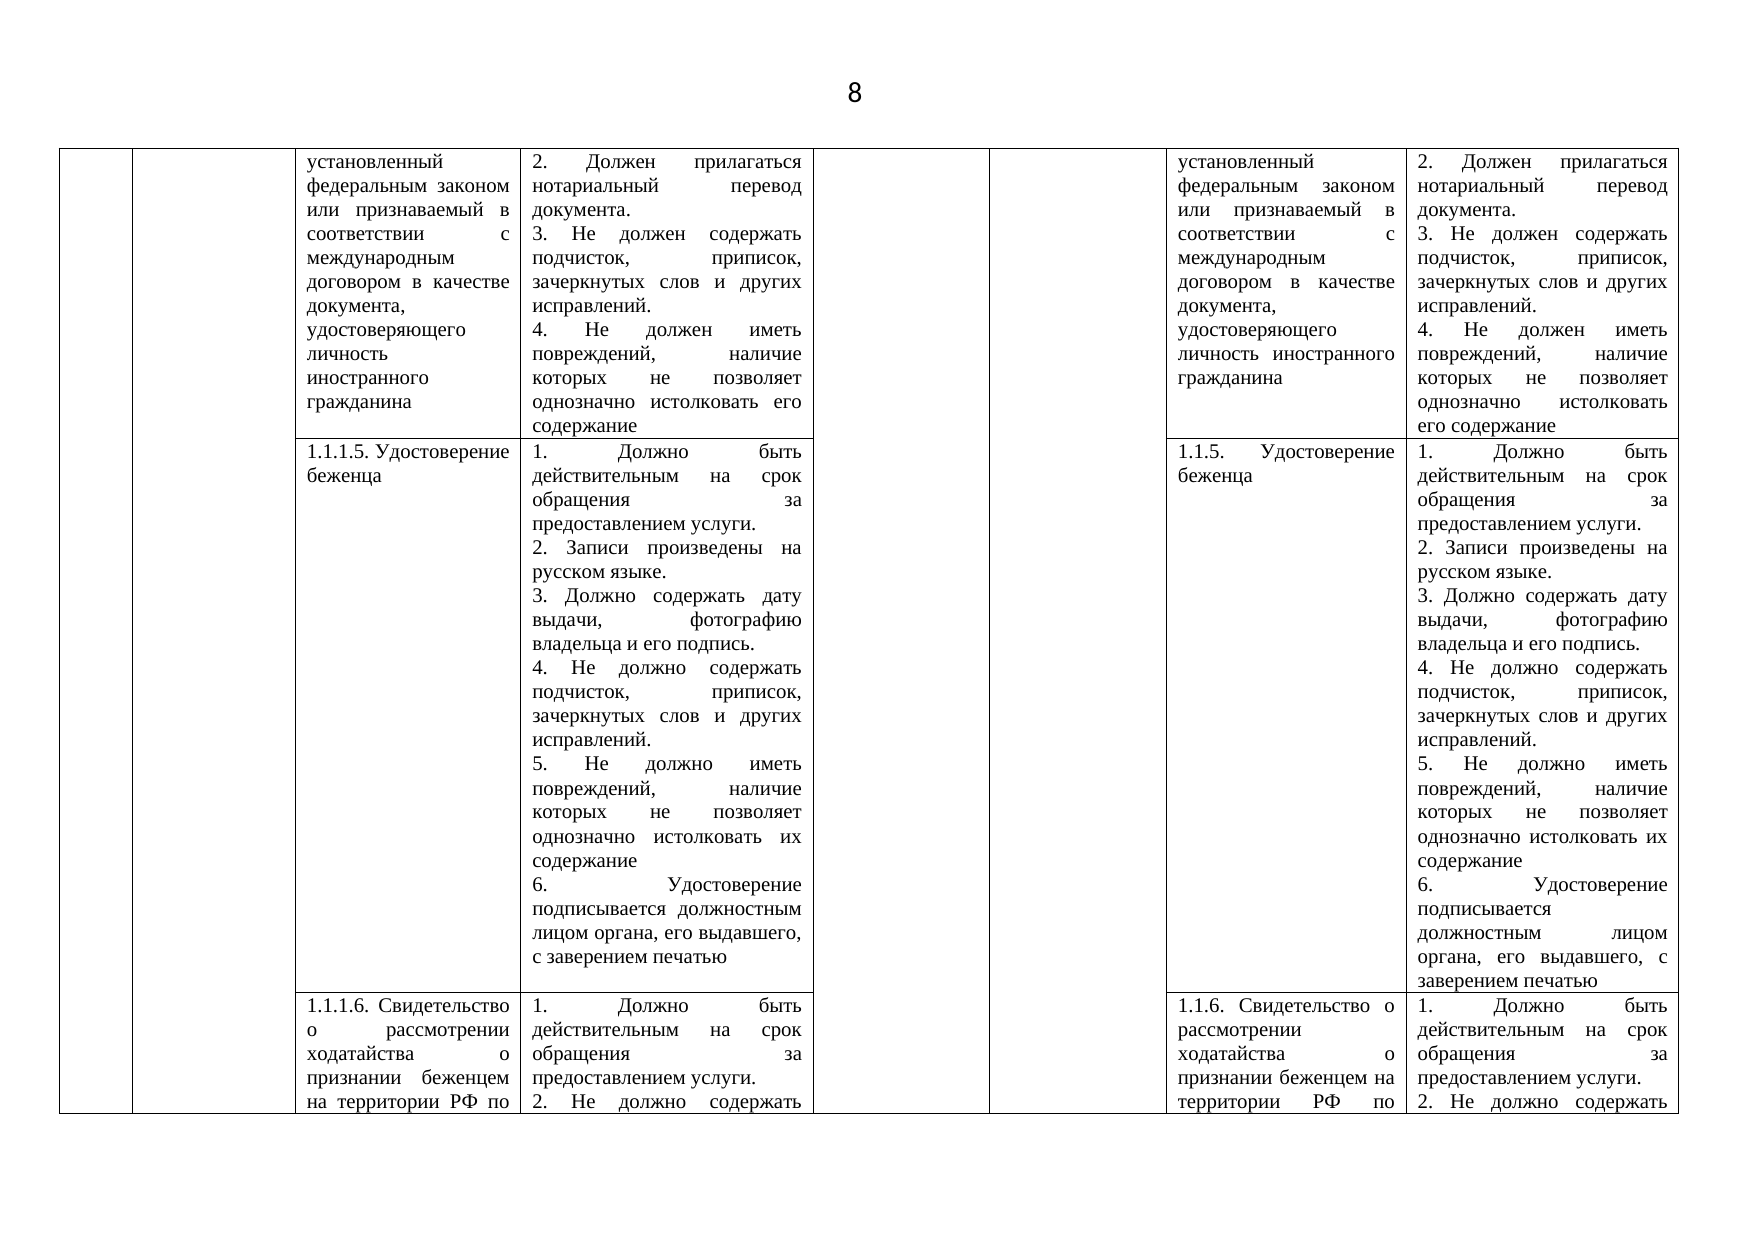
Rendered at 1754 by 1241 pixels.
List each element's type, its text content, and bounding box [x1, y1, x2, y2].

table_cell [1407, 993, 1678, 1113]
table_cell 1. Должно быть действительным на срок обращения за предоставлением услуги. 2. Записи произведены на русском языке. 3. Должно содержать дату выдачи, фотографию владельца и его подпись. 4. Не должно содержать подчисток, приписок, зачеркнутых слов и других исправлений. 5. Не должно иметь повреждений, наличие которых не позволяет однозначно истолковать их содержание 6. Удостоверение подписывается должностным лицом органа, его выдавшего, с заверением печатью [1407, 439, 1678, 992]
table_cell 1.1.5. Удостоверение беженца [1167, 439, 1406, 992]
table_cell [521, 149, 813, 437]
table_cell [296, 993, 520, 1113]
table_cell 1. Должно быть действительным на срок обращения за предоставлением услуги. 2. Записи произведены на русском языке. 3. Должно содержать дату выдачи, фотографию владельца и его подпись. 4. Не должно содержать подчисток, приписок, зачеркнутых слов и других исправлений. 5. Не должно иметь повреждений, наличие которых не позволяет однозначно истолковать их содержание 6. Удостоверение подписывается должностным лицом органа, его выдавшего, с заверением печатью [521, 439, 813, 992]
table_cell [1167, 149, 1406, 437]
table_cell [1167, 993, 1406, 1113]
table_cell 1.1.1.5. Удостоверение беженца [296, 439, 520, 992]
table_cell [521, 993, 813, 1113]
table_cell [1407, 149, 1678, 437]
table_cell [296, 149, 520, 437]
